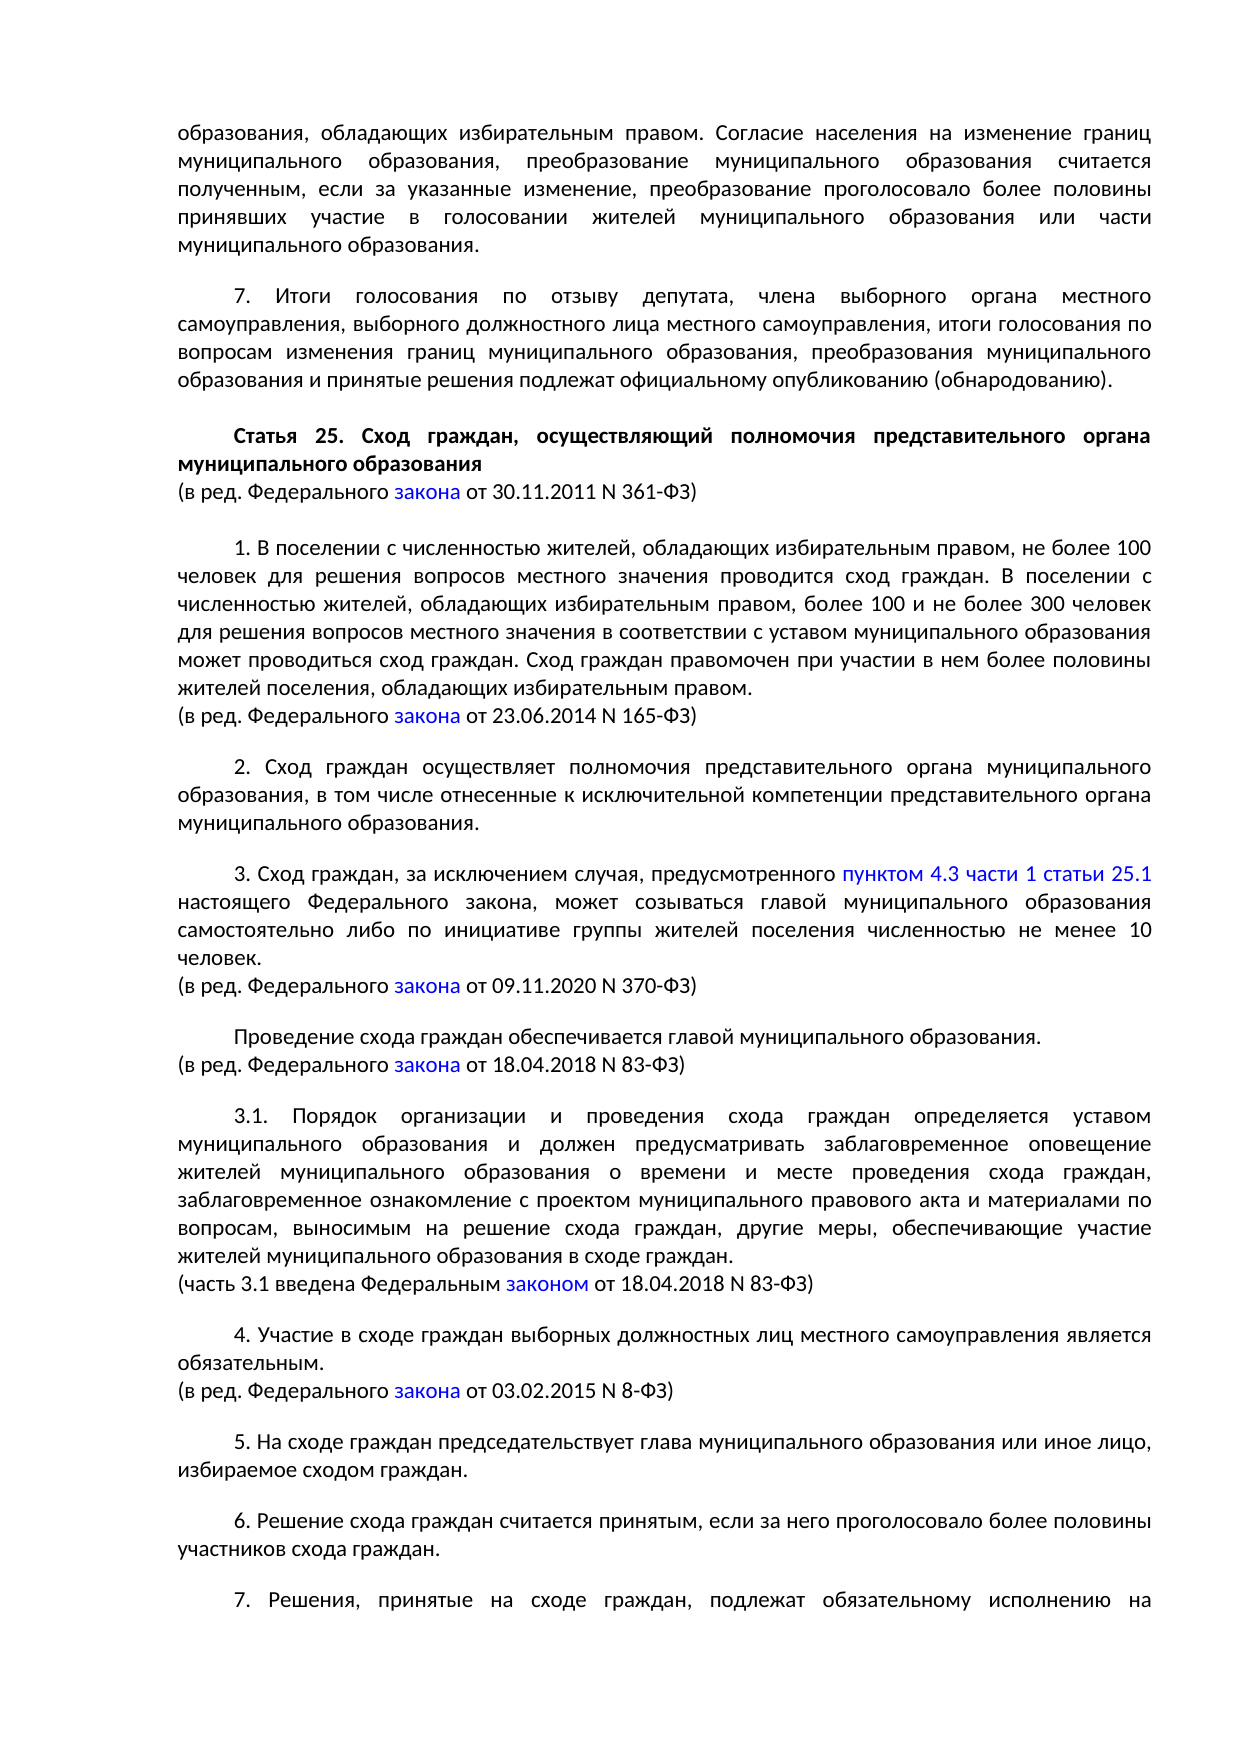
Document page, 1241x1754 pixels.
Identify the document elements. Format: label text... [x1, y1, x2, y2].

text 3. Сход граждан, за исключением случая, предусмотренного пунктом 4.3 части 1 статьи 25.1 настоящего Федерального закона, может созываться главой муниципального образования самостоятельно либо по инициативе группы жителей поселения численностью не менее 10 человек. [177, 859, 1152, 971]
text 1. В поселении с численностью жителей, обладающих избирательным правом, не более 100 человек для решения вопросов местного значения проводится сход граждан. В поселении с численностью жителей, обладающих избирательным правом, более 100 и не более 300 человек для решения вопросов местного значения в соответствии с уставом муниципального образования может проводиться сход граждан. Сход граждан правомочен при участии в нем более половины жителей поселения, обладающих избирательным правом. [177, 533, 1152, 701]
text Проведение схода граждан обеспечивается главой муниципального образования. [177, 1022, 1152, 1050]
text (в ред. Федерального закона от 03.02.2015 N 8-ФЗ) [177, 1376, 1152, 1404]
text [177, 118, 1152, 258]
text (в ред. Федерального закона от 30.11.2011 N 361-ФЗ) [177, 477, 1152, 505]
title Статья 25. Сход граждан, осуществляющий полномочия представительного органа муниципального образования [177, 421, 1152, 477]
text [177, 1585, 1152, 1613]
text (в ред. Федерального закона от 23.06.2014 N 165-ФЗ) [177, 701, 1152, 729]
text (часть 3.1 введена Федеральным законом от 18.04.2018 N 83-ФЗ) [177, 1269, 1152, 1297]
text 5. На сходе граждан председательствует глава муниципального образования или иное лицо, избираемое сходом граждан. [177, 1427, 1152, 1483]
text 7. Итоги голосования по отзыву депутата, члена выборного органа местного самоуправления, выборного должностного лица местного самоуправления, итоги голосования по вопросам изменения границ муниципального образования, преобразования муниципального образования и принятые решения подлежат официальному опубликованию (обнародованию). [177, 281, 1152, 393]
text 3.1. Порядок организации и проведения схода граждан определяется уставом муниципального образования и должен предусматривать заблаговременное оповещение жителей муниципального образования о времени и месте проведения схода граждан, заблаговременное ознакомление с проектом муниципального правового акта и материалами по вопросам, выносимым на решение схода граждан, другие меры, обеспечивающие участие жителей муниципального образования в сходе граждан. [177, 1101, 1152, 1269]
text (в ред. Федерального закона от 09.11.2020 N 370-ФЗ) [177, 971, 1152, 999]
text 6. Решение схода граждан считается принятым, если за него проголосовало более половины участников схода граждан. [177, 1506, 1152, 1562]
text 2. Сход граждан осуществляет полномочия представительного органа муниципального образования, в том числе отнесенные к исключительной компетенции представительного органа муниципального образования. [177, 752, 1152, 836]
text (в ред. Федерального закона от 18.04.2018 N 83-ФЗ) [177, 1050, 1152, 1078]
text 4. Участие в сходе граждан выборных должностных лиц местного самоуправления является обязательным. [177, 1320, 1152, 1376]
